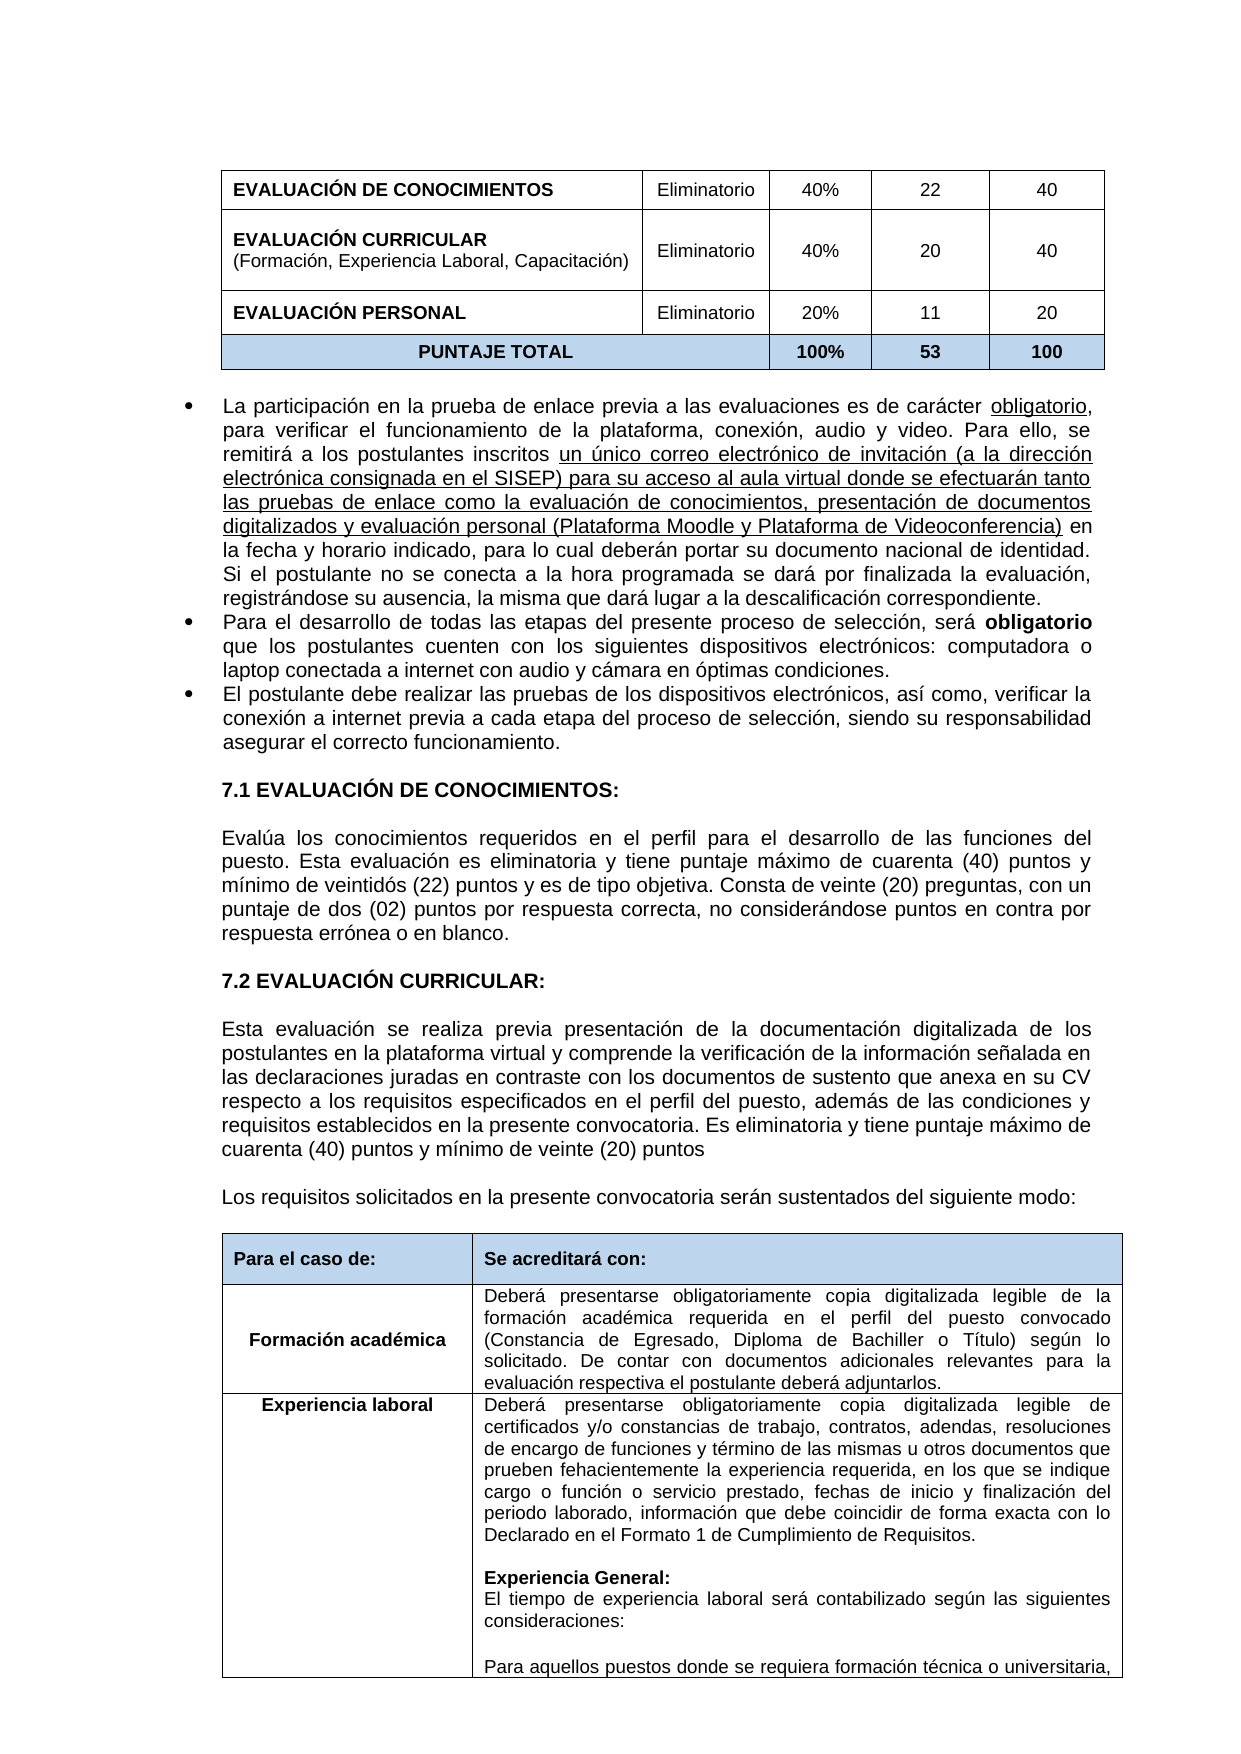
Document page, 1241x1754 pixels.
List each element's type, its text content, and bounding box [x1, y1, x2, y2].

list Para el desarrollo de todas las etapas del presente proceso de selección, será obligatorio que los postulantes cuenten con los siguientes dispositivos electrónicos: computadora o laptop conectada a internet con audio y cámara en óptimas condiciones. [185, 609, 1092, 682]
table_cell Eliminatorio [643, 210, 769, 290]
table_header Para el caso de: [223, 1234, 472, 1284]
list El postulante debe realizar las pruebas de los dispositivos electrónicos, así como, verificar la conexión a internet previa a cada etapa del proceso de selección, siendo su responsabilidad asegurar el correcto funcionamiento. [185, 682, 1092, 753]
table_cell EVALUACIÓN CURRICULAR (Formación, Experiencia Laboral, Capacitación) [222, 210, 642, 290]
table_cell EVALUACIÓN PERSONAL [222, 291, 642, 333]
table_cell Eliminatorio [643, 171, 769, 209]
table_cell 40 [990, 171, 1104, 209]
table_cell 40% [770, 171, 871, 209]
table_cell 100 [990, 335, 1104, 369]
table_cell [473, 1394, 1122, 1677]
text 7.2 EVALUACIÓN CURRICULAR: [148, 969, 1092, 993]
text Evalúa los conocimientos requeridos en el perfil para el desarrollo de las funciones del puesto. Esta evaluación es eliminatoria y tiene puntaje máximo de cuarenta (40) puntos y mínimo de veintidós (22) puntos y es de tipo objetiva. Consta de veinte (20) preguntas, con un puntaje de dos (02) puntos por respuesta correcta, no considerándose puntos en contra por respuesta errónea o en blanco. [221, 825, 1092, 945]
table_cell 40 [990, 210, 1104, 290]
table_cell 11 [872, 291, 989, 333]
table_cell 22 [872, 171, 989, 209]
table_cell Formación académica [223, 1285, 472, 1393]
table_cell EVALUACIÓN DE CONOCIMIENTOS [222, 171, 642, 209]
table_header Se acreditará con: [473, 1234, 1122, 1284]
text Esta evaluación se realiza previa presentación de la documentación digitalizada de los postulantes en la plataforma virtual y comprende la verificación de la información señalada en las declaraciones juradas en contraste con los documentos de sustento que anexa en su CV respecto a los requisitos especificados en el perfil del puesto, además de las condiciones y requisitos establecidos en la presente convocatoria. Es eliminatoria y tiene puntaje máximo de cuarenta (40) puntos y mínimo de veinte (20) puntos [221, 1017, 1092, 1161]
text Los requisitos solicitados en la presente convocatoria serán sustentados del siguiente modo: [221, 1185, 1092, 1209]
table_cell 100% [770, 335, 871, 369]
table_cell Experiencia laboral [223, 1394, 472, 1677]
list La participación en la prueba de enlace previa a las evaluaciones es de carácter obligatorio, para verificar el funcionamiento de la plataforma, conexión, audio y video. Para ello, se remitirá a los postulantes inscritos un único correo electrónico de invitación (a la dirección electrónica consignada en el SISEP) para su acceso al aula virtual donde se efectuarán tanto las pruebas de enlace como la evaluación de conocimientos, presentación de documentos digitalizados y evaluación personal (Plataforma Moodle y Plataforma de Videoconferencia) en la fecha y horario indicado, para lo cual deberán portar su documento nacional de identidad. Si el postulante no se conecta a la hora programada se dará por finalizada la evaluación, registrándose su ausencia, la misma que dará lugar a la descalificación correspondiente. [185, 394, 1092, 609]
table_cell Eliminatorio [643, 291, 769, 333]
table_cell Deberá presentarse obligatoriamente copia digitalizada legible de la formación académica requerida en el perfil del puesto convocado (Constancia de Egresado, Diploma de Bachiller o Título) según lo solicitado. De contar con documentos adicionales relevantes para la evaluación respectiva el postulante deberá adjuntarlos. [473, 1285, 1122, 1393]
table_cell 20 [990, 291, 1104, 333]
table_cell 20 [872, 210, 989, 290]
text 7.1 EVALUACIÓN DE CONOCIMIENTOS: [148, 777, 1092, 801]
table_cell PUNTAJE TOTAL [222, 335, 769, 369]
table_cell 20% [770, 291, 871, 333]
table_cell 40% [770, 210, 871, 290]
table_cell 53 [872, 335, 989, 369]
